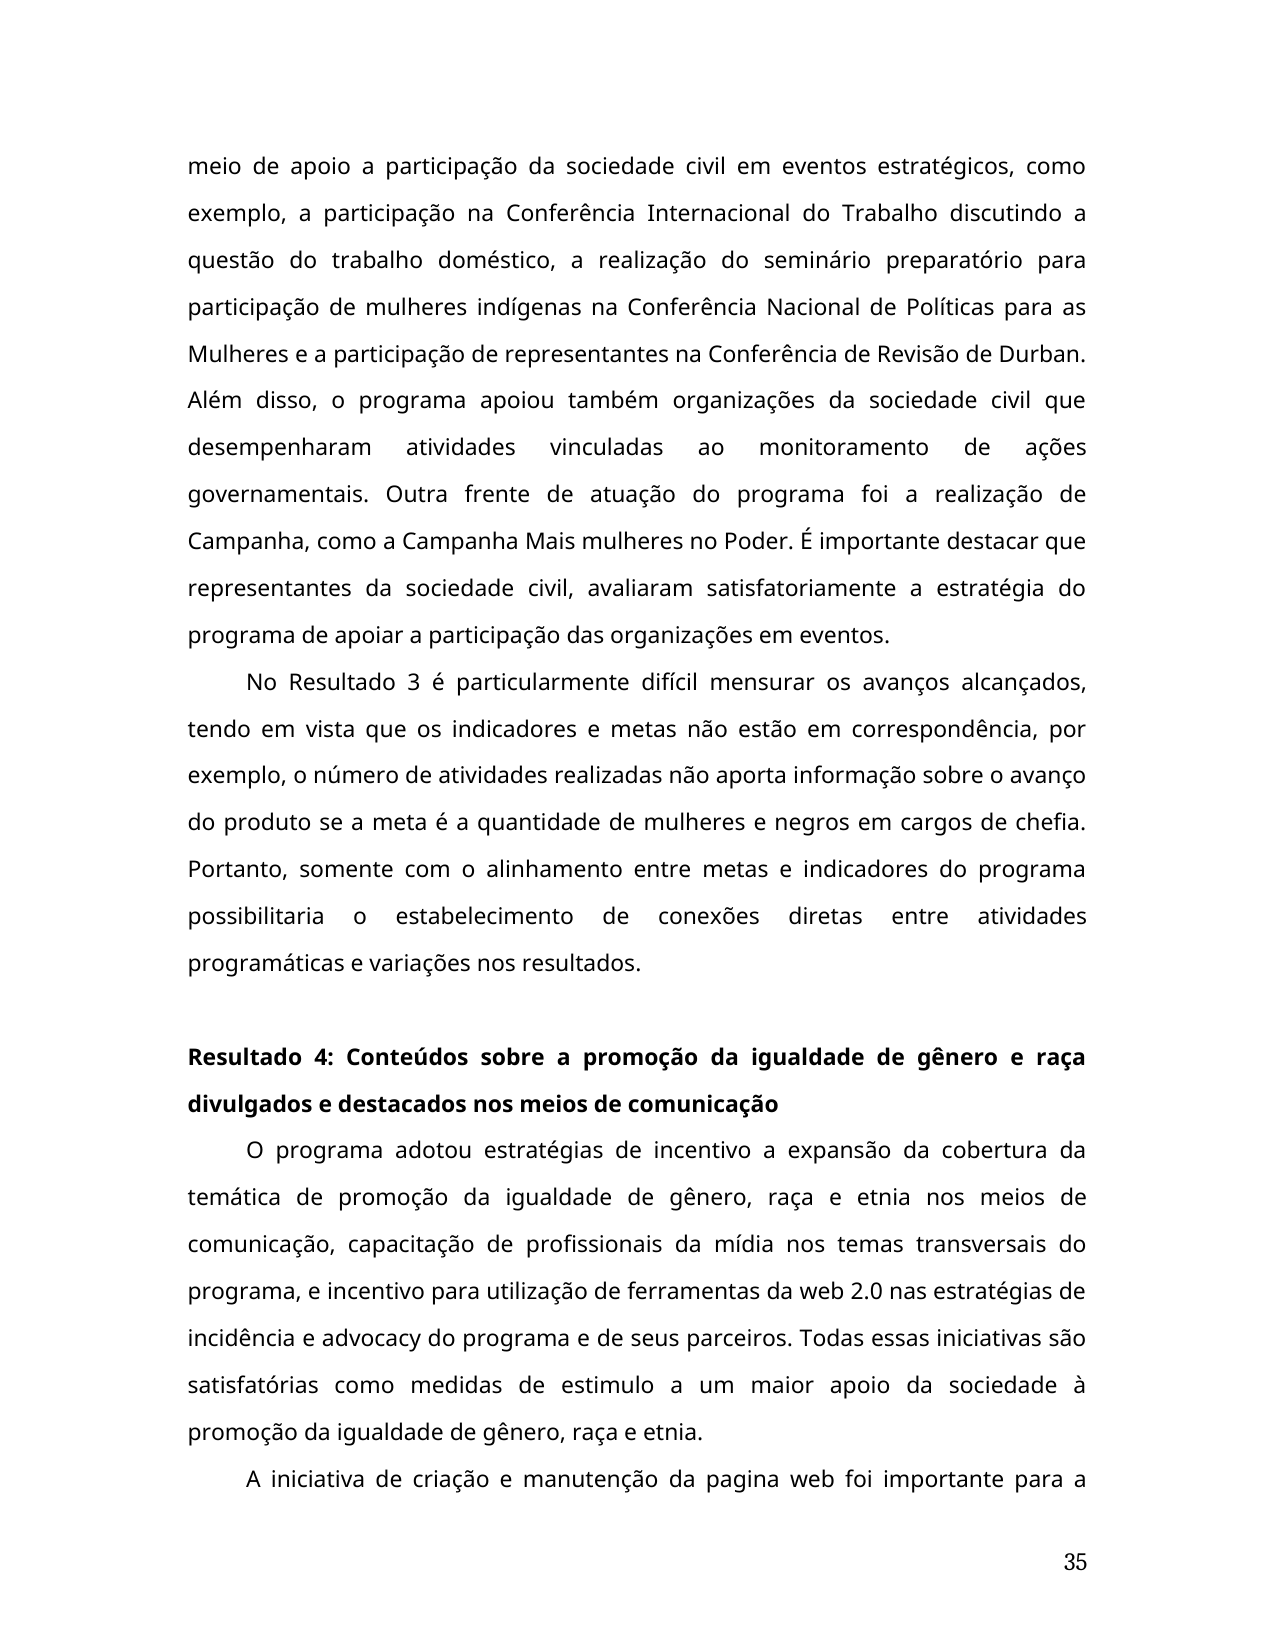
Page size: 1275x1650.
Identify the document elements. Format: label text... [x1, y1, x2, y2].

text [187, 1462, 1087, 1494]
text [187, 150, 1087, 650]
text Resultado 4: Conteúdos sobre a promoção da igualdade de gênero e raça divulgados e destacados nos meios de comunicação [187, 1041, 1087, 1119]
text O programa adotou estratégias de incentivo a expansão da cobertura da temática de promoção da igualdade de gênero, raça e etnia nos meios de comunicação, capacitação de profissionais da mídia nos temas transversais do programa, e incentivo para utilização de ferramentas da web 2.0 nas estratégias de incidência e advocacy do programa e de seus parceiros. Todas essas iniciativas são satisfatórias como medidas de estimulo a um maior apoio da sociedade à promoção da igualdade de gênero, raça e etnia. [187, 1134, 1087, 1447]
text No Resultado 3 é particularmente difícil mensurar os avanços alcançados, tendo em vista que os indicadores e metas não estão em correspondência, por exemplo, o número de atividades realizadas não aporta informação sobre o avanço do produto se a meta é a quantidade de mulheres e negros em cargos de chefia. Portanto, somente com o alinhamento entre metas e indicadores do programa possibilitaria o estabelecimento de conexões diretas entre atividades programáticas e variações nos resultados. [187, 666, 1087, 978]
